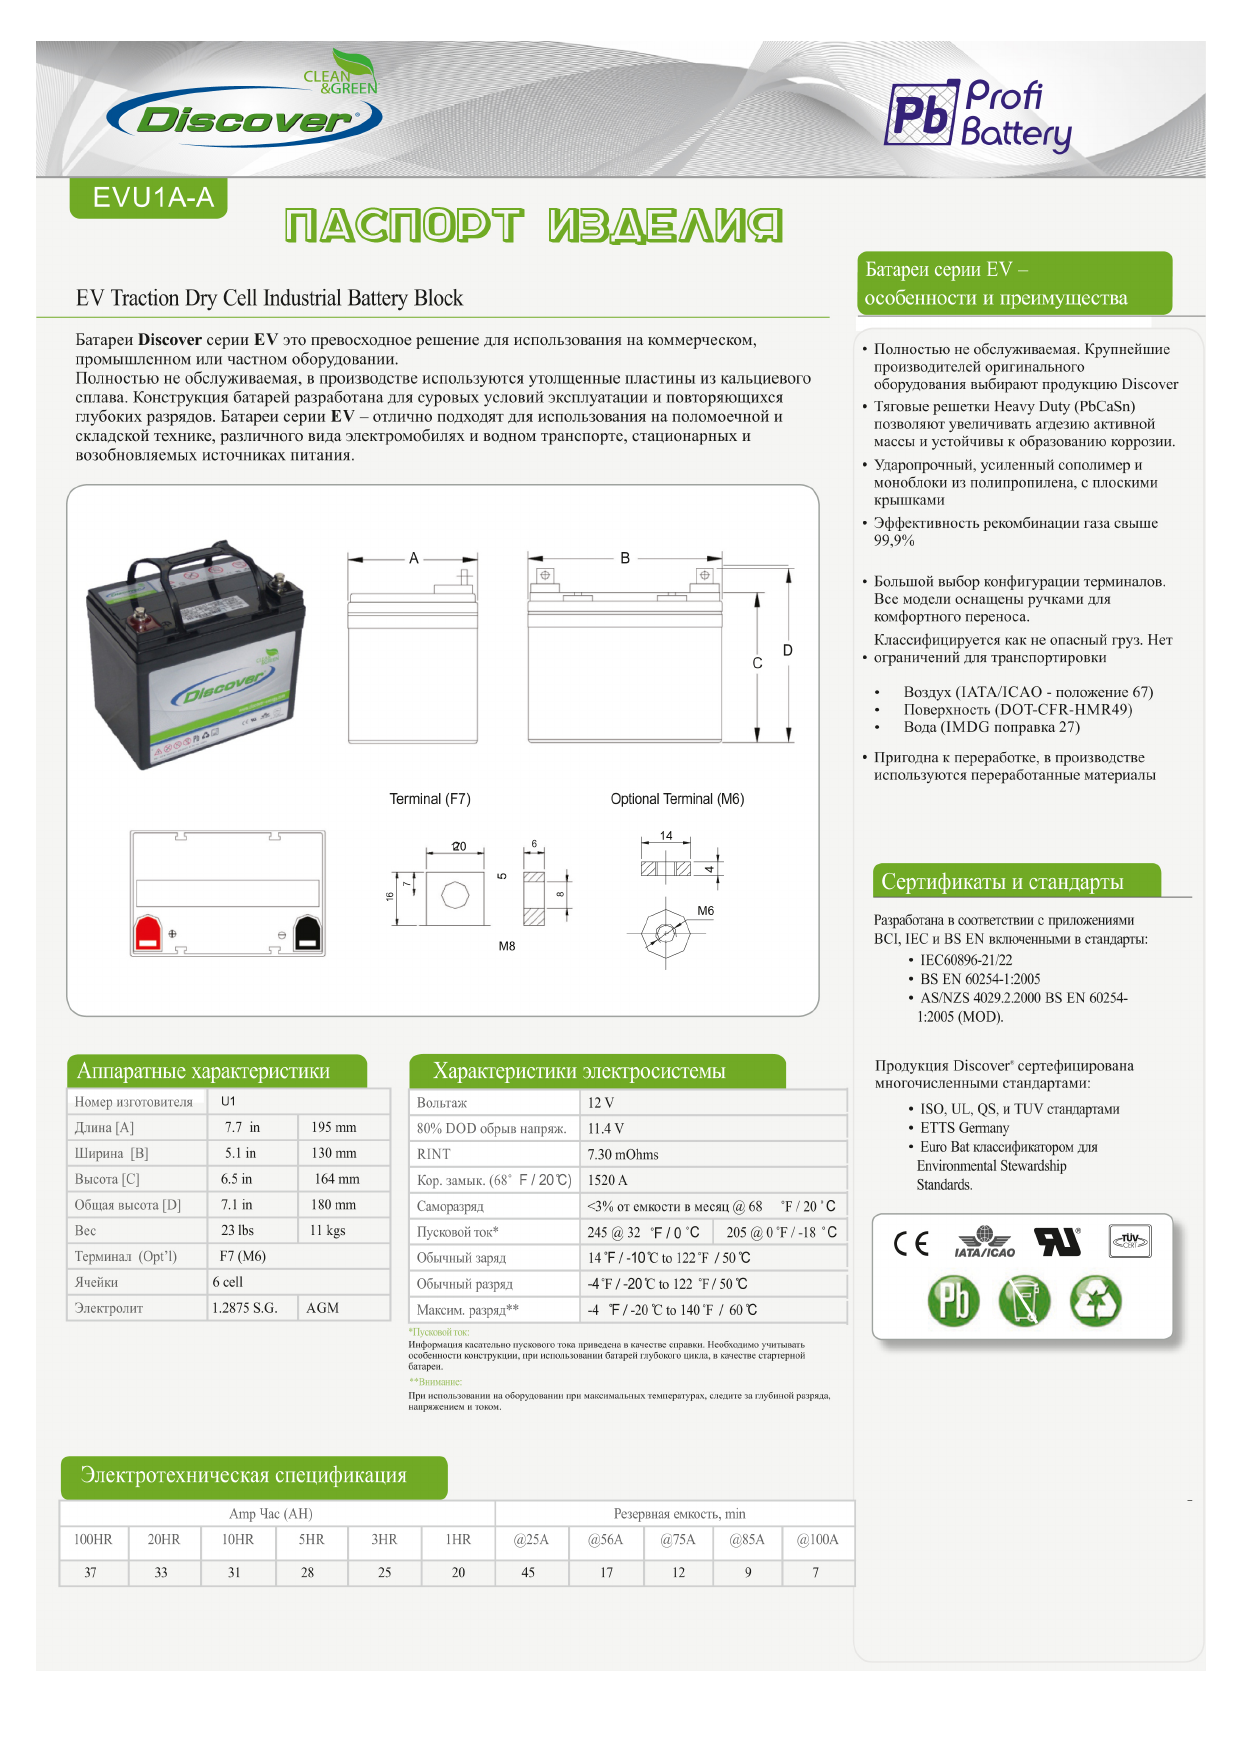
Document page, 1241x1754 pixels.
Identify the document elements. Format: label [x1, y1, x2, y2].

picture [36, 41, 1206, 1671]
